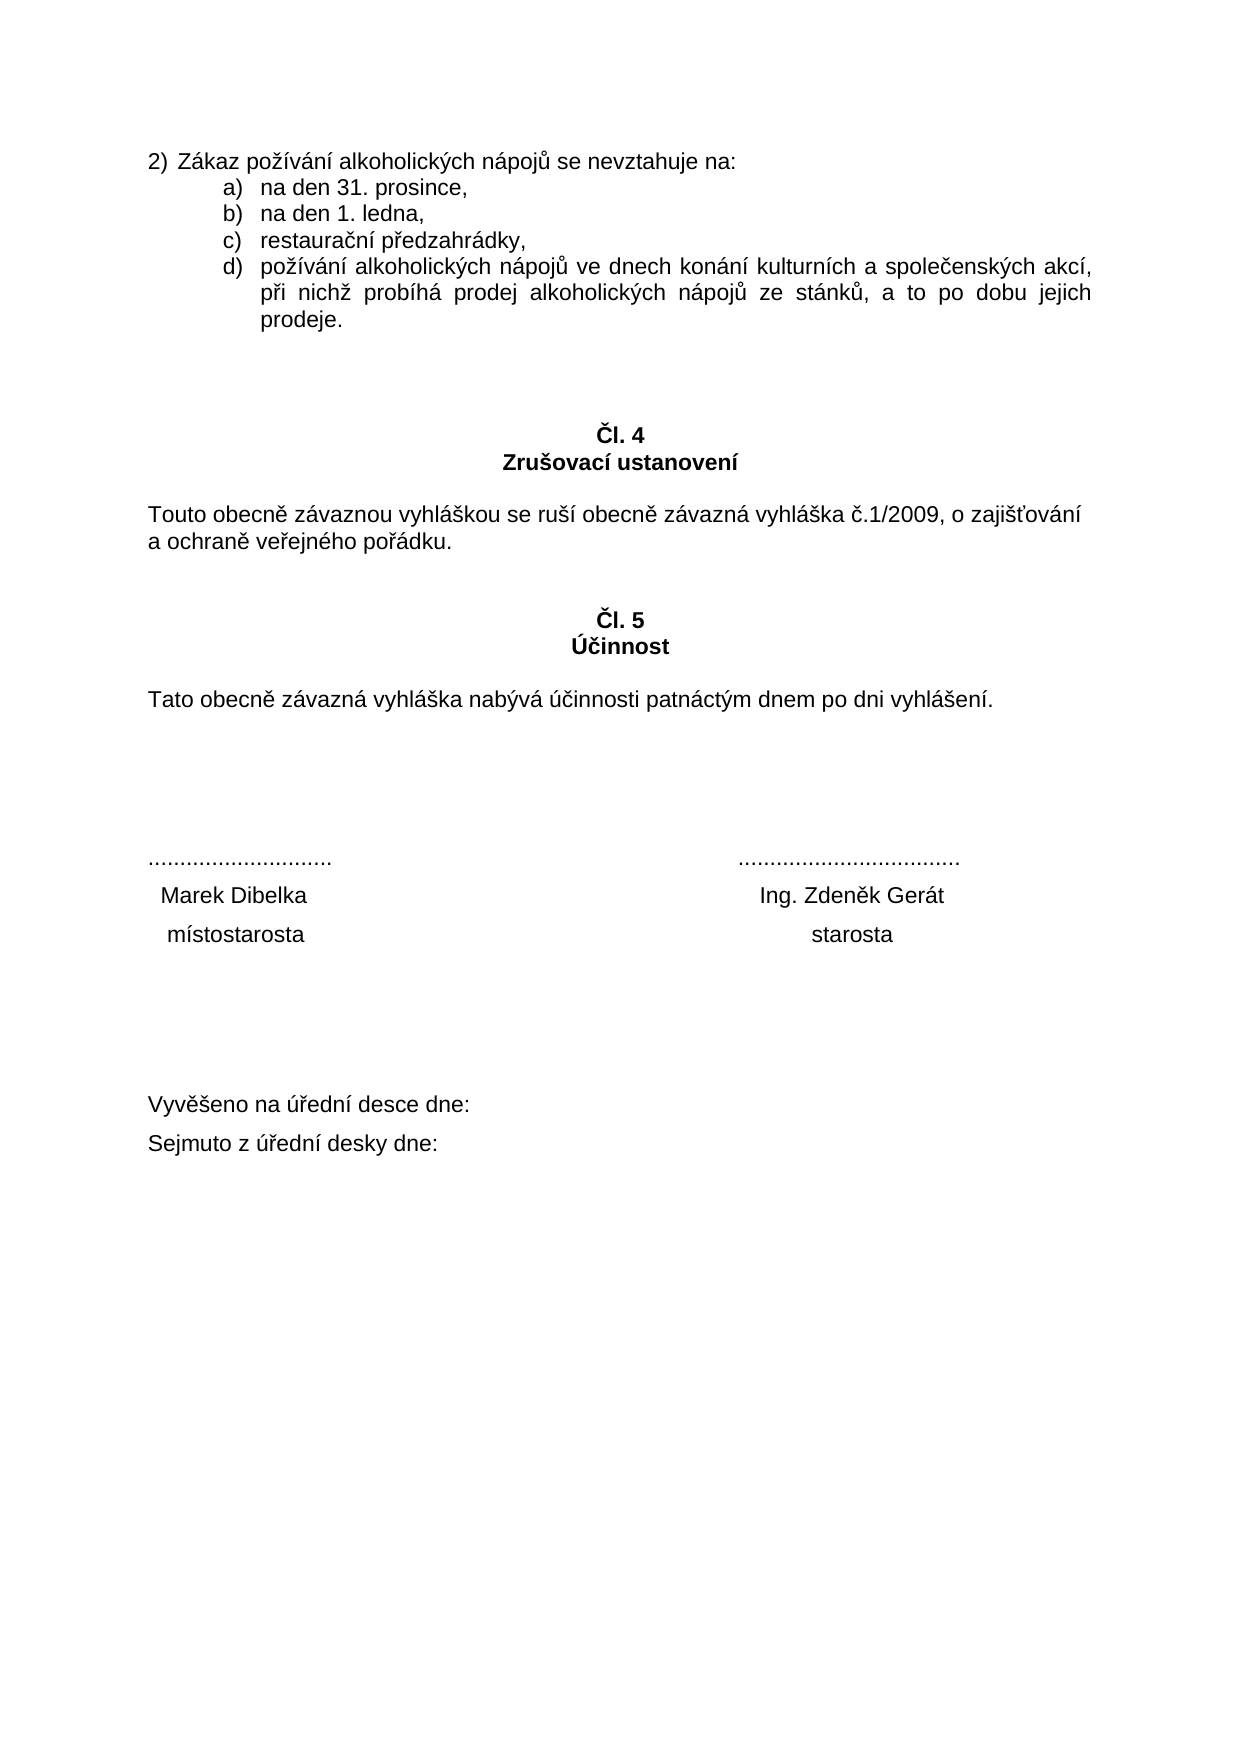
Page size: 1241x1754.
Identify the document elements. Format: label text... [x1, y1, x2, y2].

text Tato obecně závazná vyhláška nabývá účinnosti patnáctým dnem po dni vyhlášení. [148, 686, 1093, 712]
list Zákaz požívání alkoholických nápojů se nevztahuje na: [148, 148, 1093, 174]
text Marek Dibelka Ing. Zdeněk Gerát [148, 882, 1093, 909]
text Sejmuto z úřední desky dne: [148, 1129, 1093, 1156]
list restaurační předzahrádky, [223, 227, 1093, 253]
text místostarosta starosta [148, 921, 1093, 948]
text Vyvěšeno na úřední desce dne: [148, 1091, 1093, 1117]
list požívání alkoholických nápojů ve dnech konání kulturních a společenských akcí, při nichž probíhá prodej alkoholických nápojů ze stánků, a to po dobu jejich prodeje. [223, 253, 1093, 332]
text Zrušovací ustanovení [148, 449, 1093, 475]
text ............................. ................................... [148, 844, 1093, 870]
list na den 31. prosince, [223, 174, 1093, 200]
text Čl. 4 [148, 422, 1093, 449]
text Touto obecně závaznou vyhláškou se ruší obecně závazná vyhláška č.1/2009, o zajišťování a ochraně veřejného pořádku. [148, 501, 1093, 554]
text Čl. 5 [148, 607, 1093, 633]
list na den 1. ledna, [223, 200, 1093, 227]
text Účinnost [148, 633, 1093, 659]
